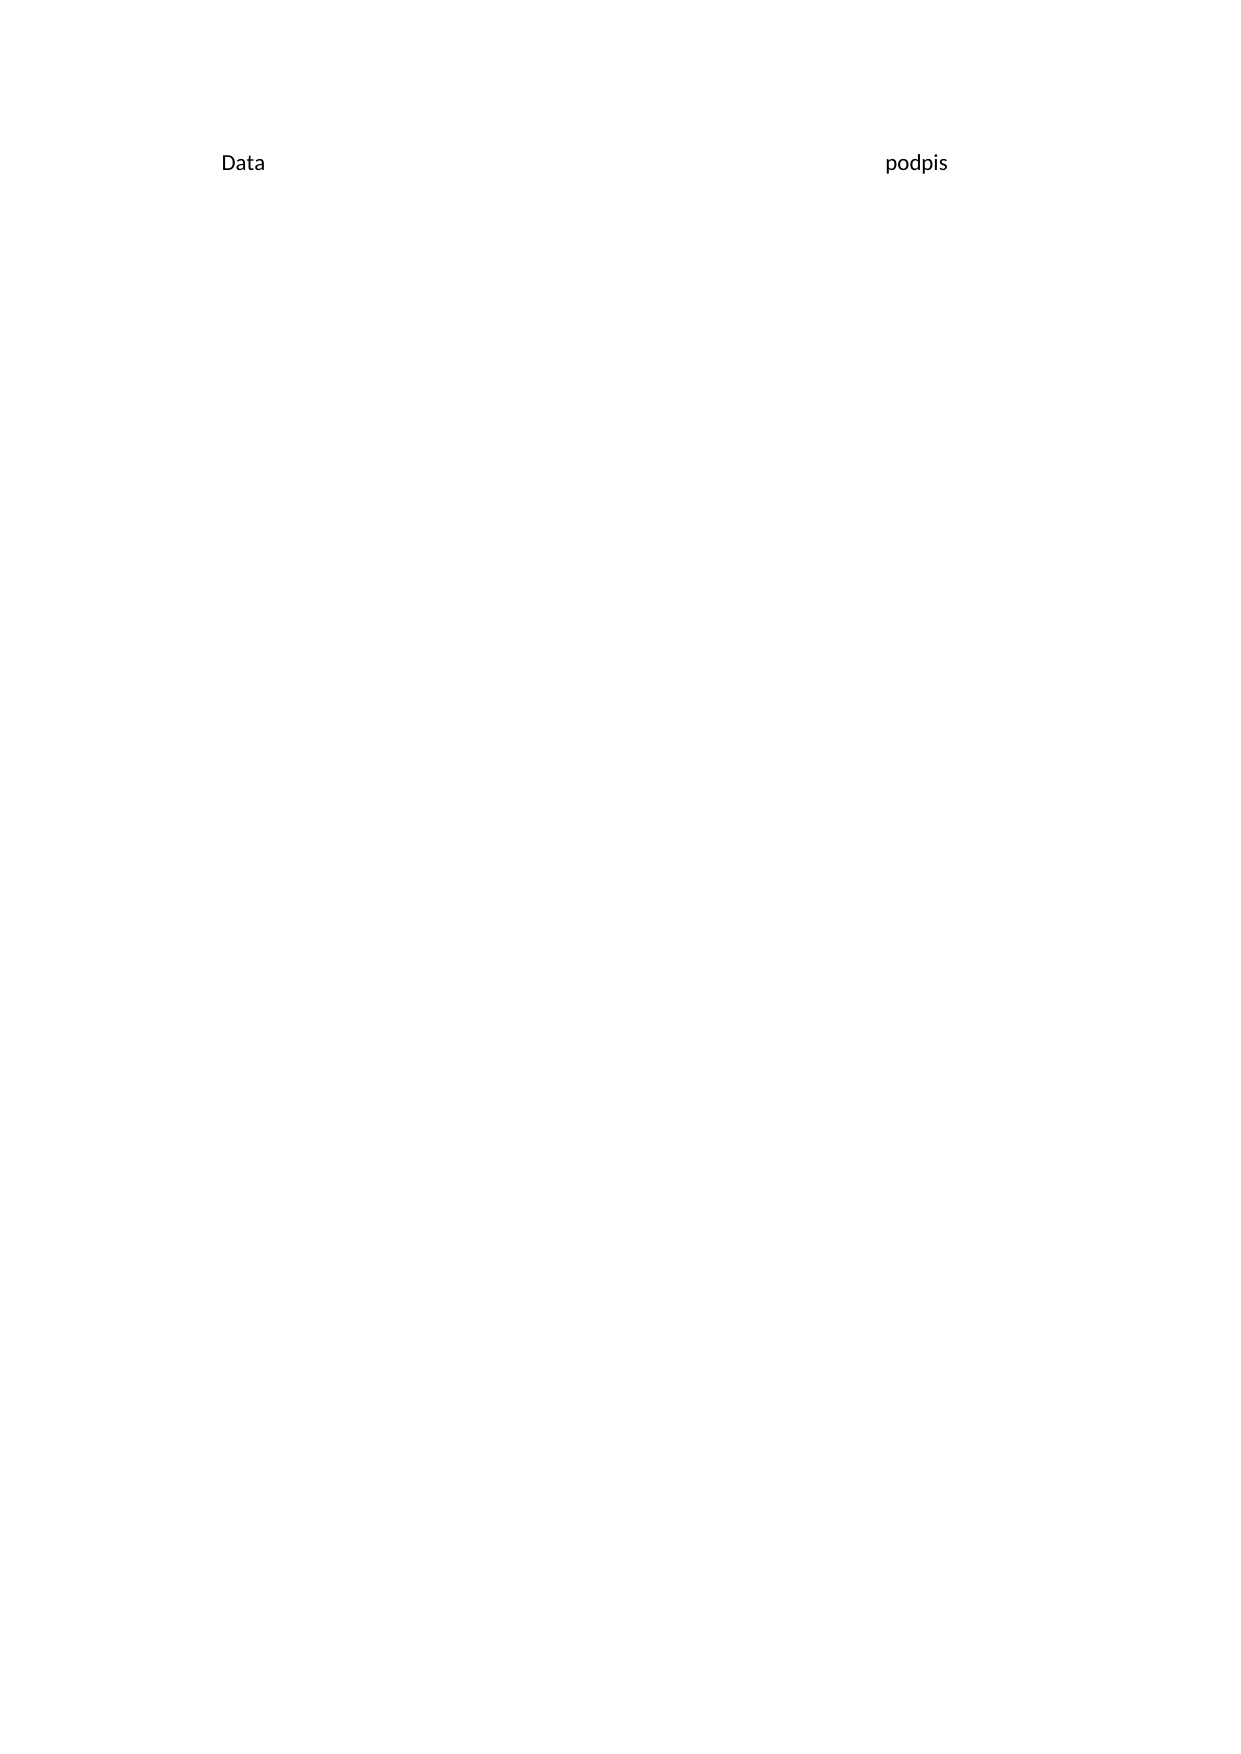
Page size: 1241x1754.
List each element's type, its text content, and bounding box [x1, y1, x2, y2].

text Data podpis [148, 148, 1093, 176]
